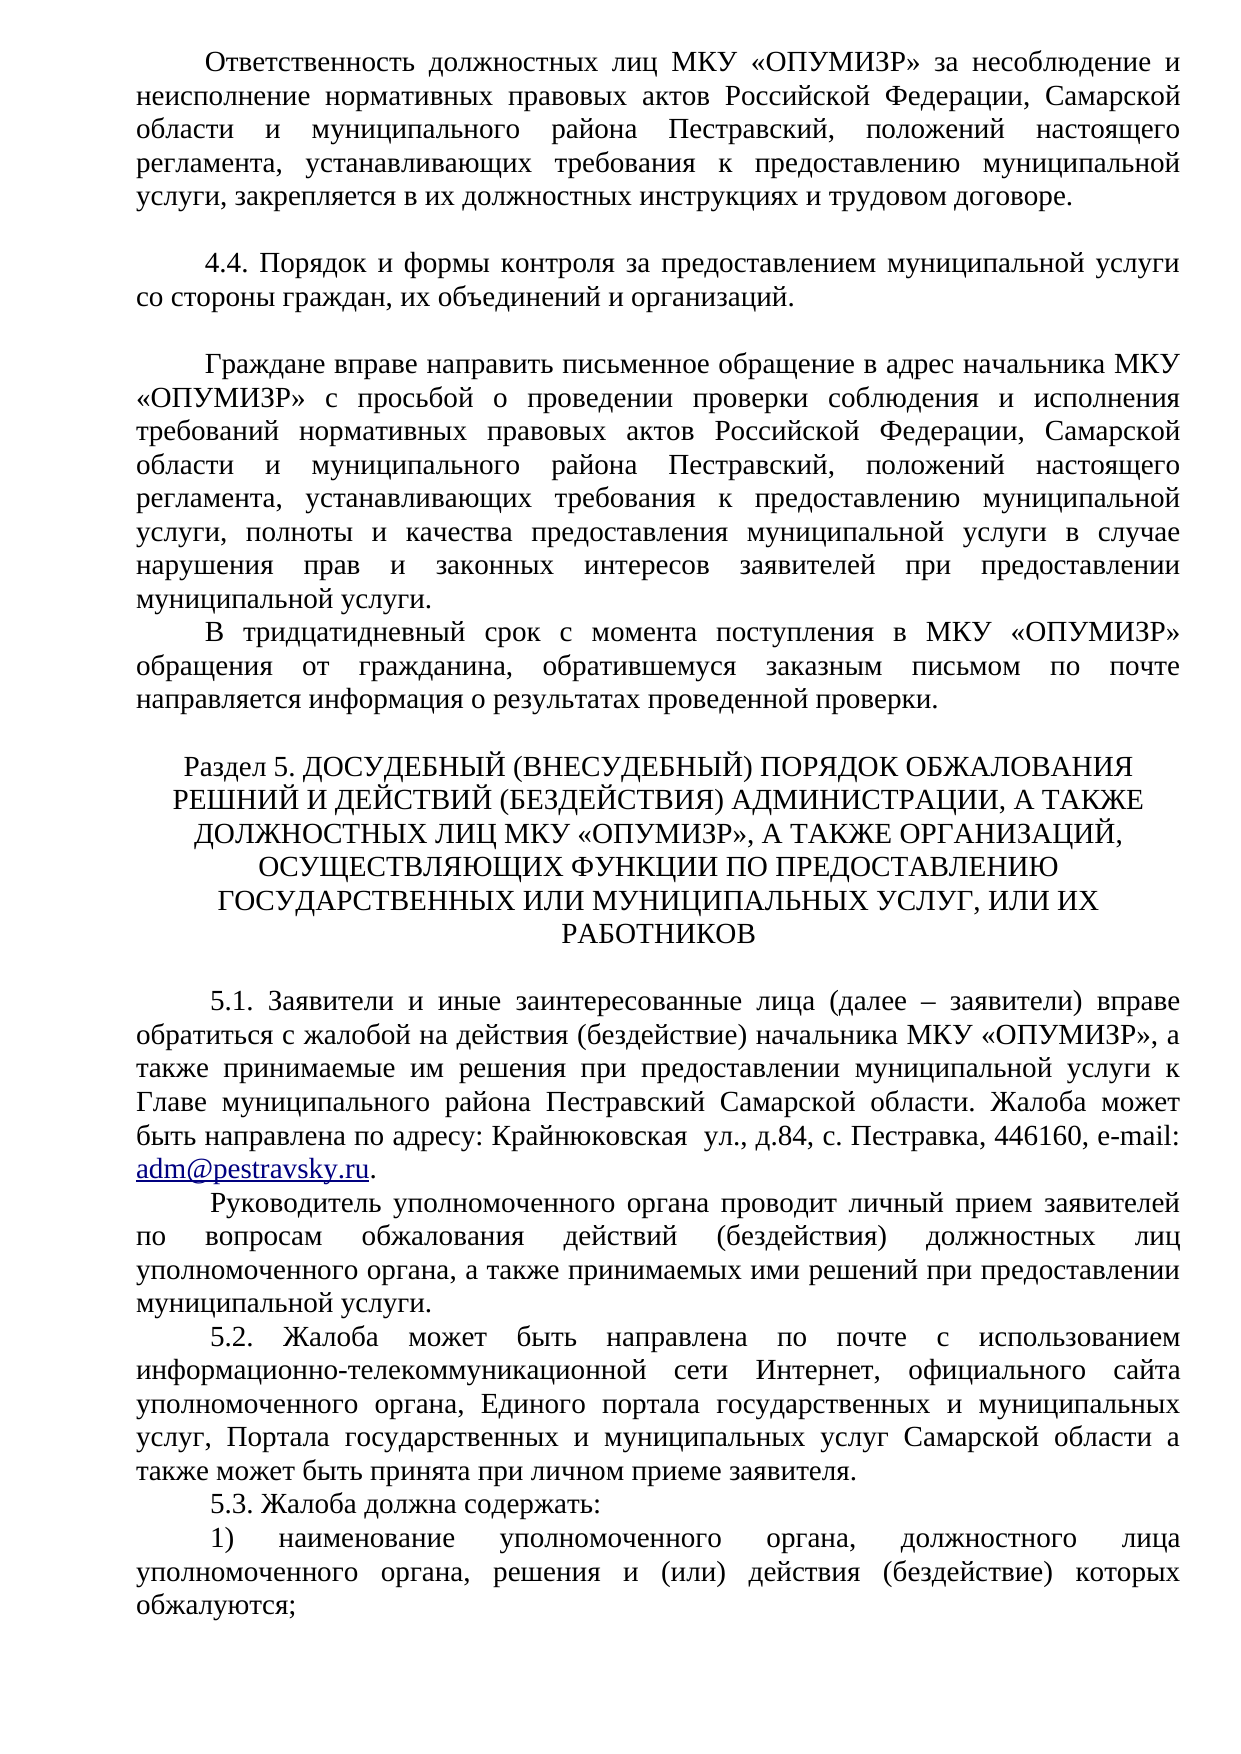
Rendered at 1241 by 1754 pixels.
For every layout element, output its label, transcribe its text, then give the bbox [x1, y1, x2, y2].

text В тридцатидневный срок с момента поступления в МКУ «ОПУМИЗР» обращения от гражданина, обратившемуся заказным письмом по почте направляется информация о результатах проведенной проверки. [136, 614, 1181, 715]
text 5.1. Заявители и иные заинтересованные лица (далее – заявители) вправе обратиться с жалобой на действия (бездействие) начальника МКУ «ОПУМИЗР», а также принимаемые им решения при предоставлении муниципальной услуги к Главе муниципального района Пестравский Самарской области. Жалоба может быть направлена по адресу: Крайнюковская ул., д.84, с. Пестравка, 446160, e-mail: adm@pestravsky.ru. [136, 983, 1181, 1185]
text 4.4. Порядок и формы контроля за предоставлением муниципальной услуги со стороны граждан, их объединений и организаций. [136, 246, 1181, 313]
text Раздел 5. ДОСУДЕБНЫЙ (ВНЕСУДЕБНЫЙ) ПОРЯДОК ОБЖАЛОВАНИЯ РЕШНИЙ И ДЕЙСТВИЙ (БЕЗДЕЙСТВИЯ) АДМИНИСТРАЦИИ, А ТАКЖЕ ДОЛЖНОСТНЫХ ЛИЦ МКУ «ОПУМИЗР», А ТАКЖЕ ОРГАНИЗАЦИЙ, ОСУЩЕСТВЛЯЮЩИХ ФУНКЦИИ ПО ПРЕДОСТАВЛЕНИЮ ГОСУДАРСТВЕННЫХ ИЛИ МУНИЦИПАЛЬНЫХ УСЛУГ, ИЛИ ИХ РАБОТНИКОВ [136, 749, 1181, 950]
text 1) наименование уполномоченного органа, должностного лица уполномоченного органа, решения и (или) действия (бездействие) которых обжалуются; [136, 1520, 1181, 1621]
text 5.3. Жалоба должна содержать: [136, 1487, 1181, 1520]
text 5.2. Жалоба может быть направлена по почте с использованием информационно-телекоммуникационной сети Интернет, официального сайта уполномоченного органа, Единого портала государственных и муниципальных услуг, Портала государственных и муниципальных услуг Самарской области а также может быть принята при личном приеме заявителя. [136, 1319, 1181, 1487]
text Граждане вправе направить письменное обращение в адрес начальника МКУ «ОПУМИЗР» с просьбой о проведении проверки соблюдения и исполнения требований нормативных правовых актов Российской Федерации, Самарской области и муниципального района Пестравский, положений настоящего регламента, устанавливающих требования к предоставлению муниципальной услуги, полноты и качества предоставления муниципальной услуги в случае нарушения прав и законных интересов заявителей при предоставлении муниципальной услуги. [136, 346, 1181, 614]
text Ответственность должностных лиц МКУ «ОПУМИЗР» за несоблюдение и неисполнение нормативных правовых актов Российской Федерации, Самарской области и муниципального района Пестравский, положений настоящего регламента, устанавливающих требования к предоставлению муниципальной услуги, закрепляется в их должностных инструкциях и трудовом договоре. [136, 44, 1181, 212]
text Руководитель уполномоченного органа проводит личный прием заявителей по вопросам обжалования действий (бездействия) должностных лиц уполномоченного органа, а также принимаемых ими решений при предоставлении муниципальной услуги. [136, 1185, 1181, 1319]
